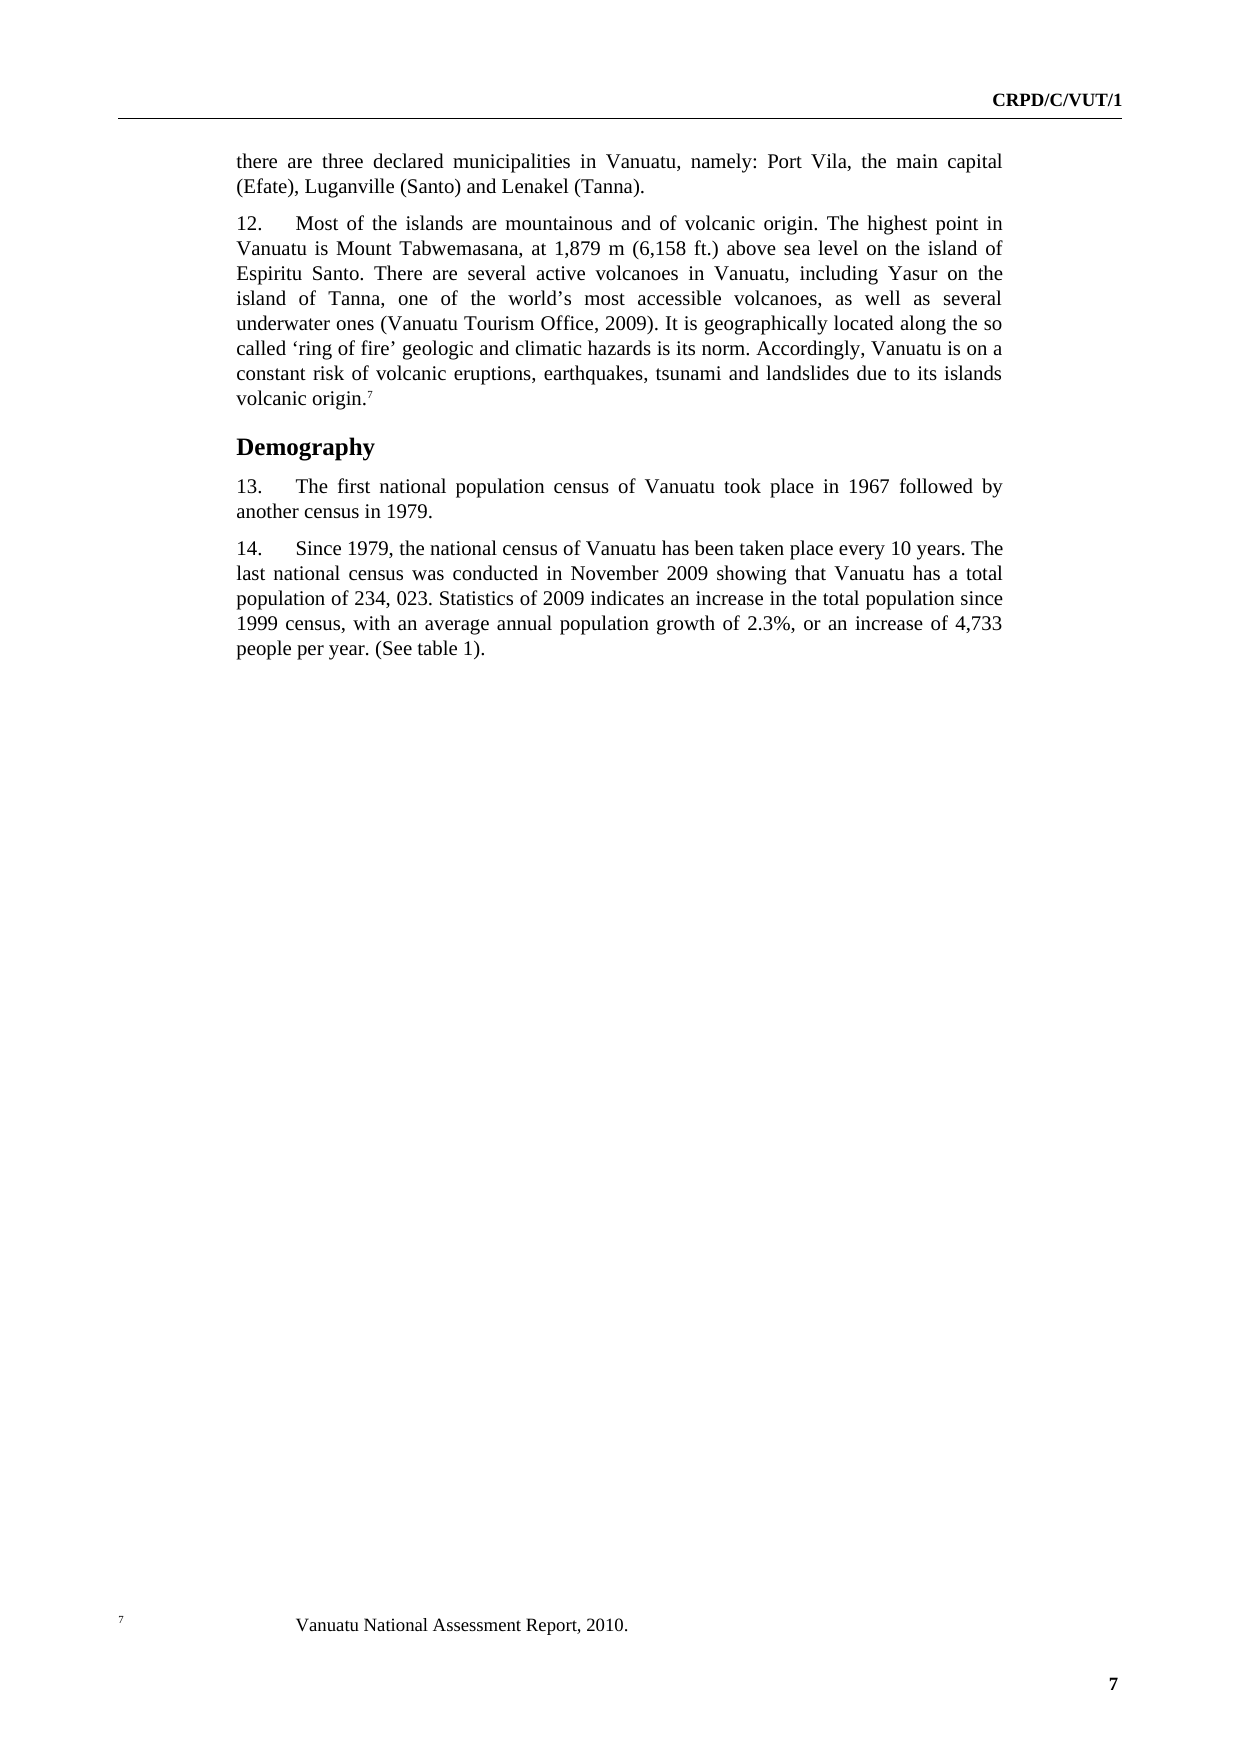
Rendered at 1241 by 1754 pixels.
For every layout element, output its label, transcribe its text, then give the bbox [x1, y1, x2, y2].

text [236, 148, 1004, 198]
text 14. Since 1979, the national census of Vanuatu has been taken place every 10 years. The last national census was conducted in November 2009 showing that Vanuatu has a total population of 234, 023. Statistics of 2009 indicates an increase in the total population since 1999 census, with an average annual population growth of 2.3%, or an increase of 4,733 people per year. (See table 1). [236, 535, 1004, 660]
text 13. The first national population census of Vanuatu took place in 1967 followed by another census in 1979. [236, 473, 1004, 523]
text 12. Most of the islands are mountainous and of volcanic origin. The highest point in Vanuatu is Mount Tabwemasana, at 1,879 m (6,158 ft.) above sea level on the island of Espiritu Santo. There are several active volcanoes in Vanuatu, including Yasur on the island of Tanna, one of the world’s most accessible volcanoes, as well as several underwater ones (Vanuatu Tourism Office, 2009). It is geographically located along the so called ‘ring of fire’ geologic and climatic hazards is its norm. Accordingly, Vanuatu is on a constant risk of volcanic eruptions, earthquakes, tsunami and landslides due to its islands volcanic origin. [236, 210, 1004, 410]
text Demography [118, 435, 1004, 460]
